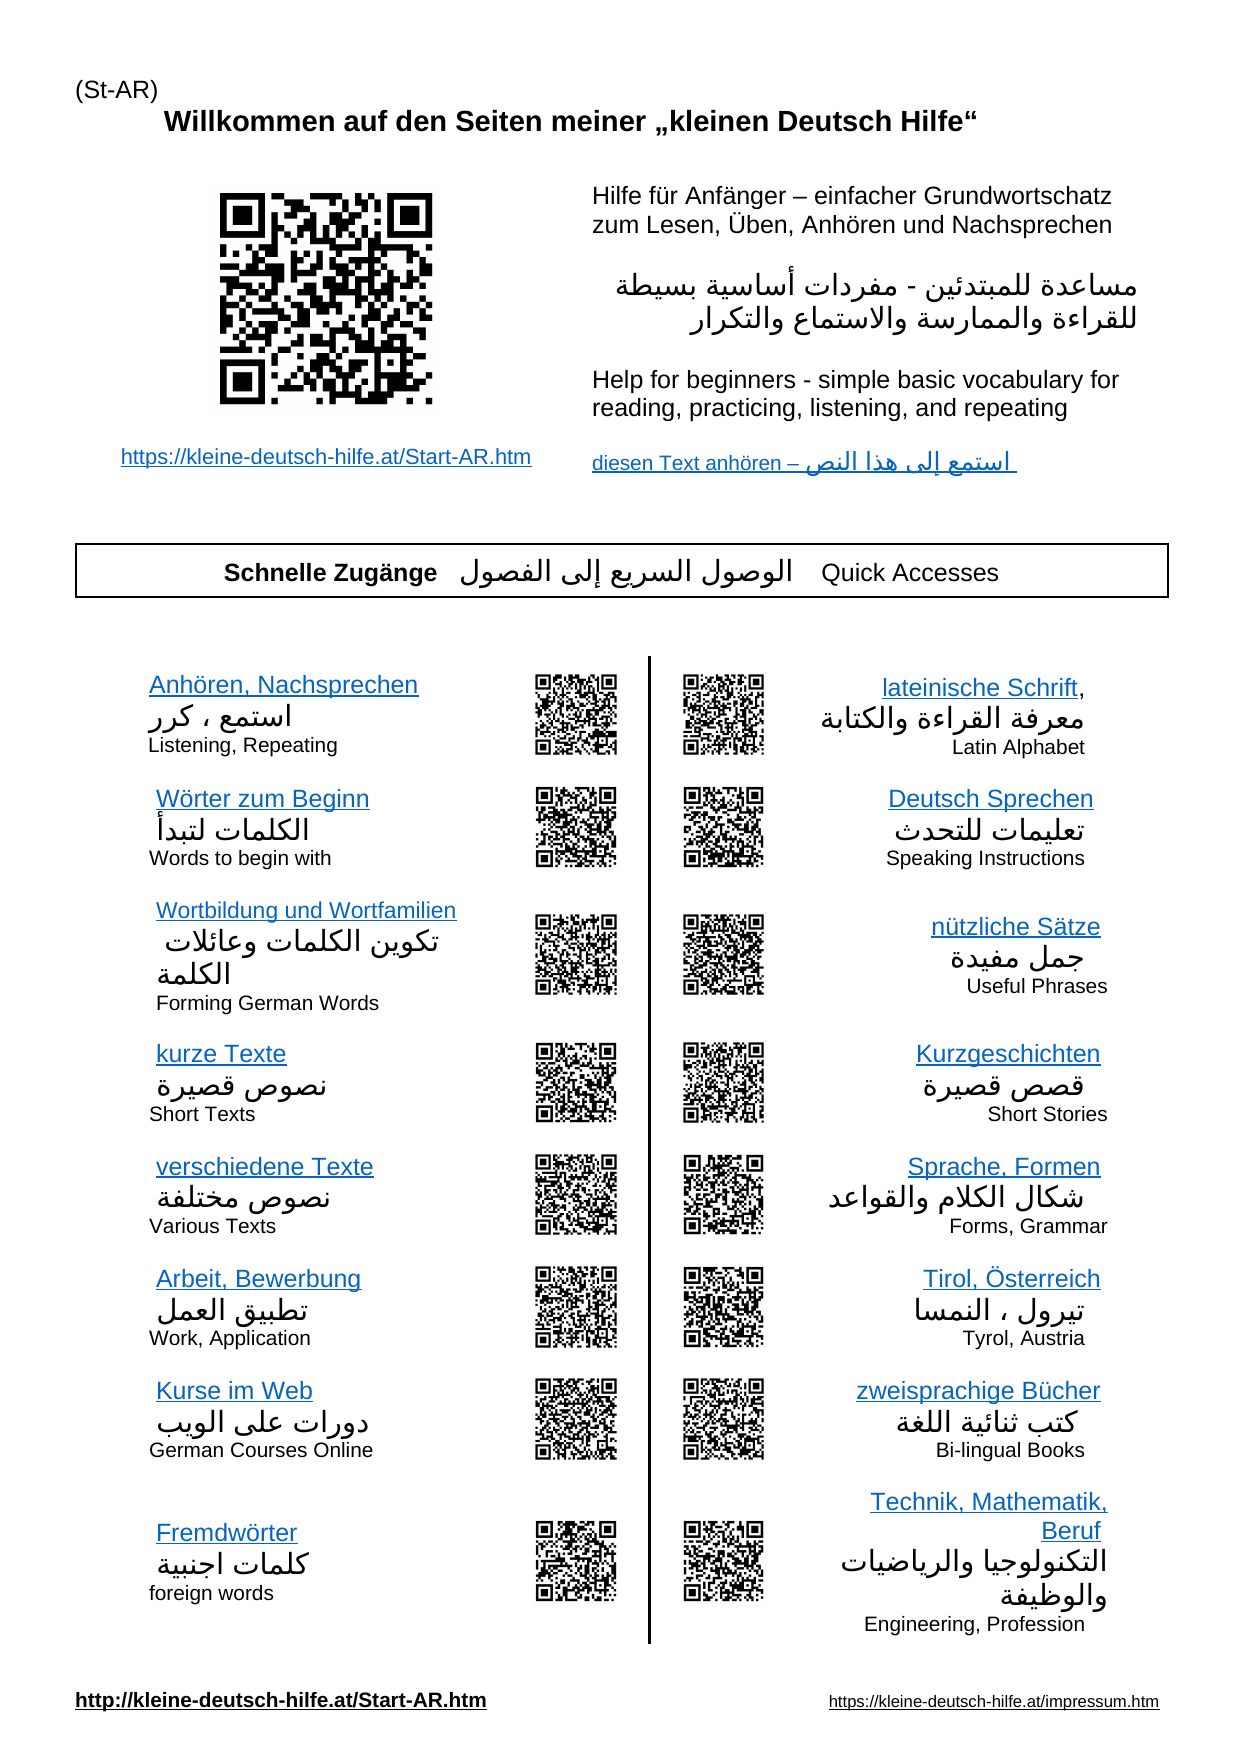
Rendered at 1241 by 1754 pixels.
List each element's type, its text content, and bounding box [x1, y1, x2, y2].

table_cell [651, 768, 797, 880]
table_cell [502, 1136, 648, 1248]
picture [207, 180, 445, 417]
picture [679, 1374, 768, 1464]
table_header [651, 656, 797, 768]
table_header Hilfe für Anfänger – einfacher Grundwortschatz zum Lesen, Üben, Anhören und Nachsprechen [577, 166, 1168, 253]
table_cell Deutsch Sprechen تعليمات للتحدث Speaking Instructions [798, 768, 1108, 880]
table_header Anhören, Nachsprechen استمع ، كرر Listening, Repeating [134, 656, 502, 768]
table_cell Tirol, Österreich تيرول ، النمسا Tyrol, Austria [798, 1248, 1108, 1360]
table_cell [502, 880, 648, 1023]
table_cell Wortbildung und Wortfamilien تكوين الكلمات وعائلات الكلمة Forming German Words [134, 880, 502, 1023]
picture [679, 1150, 768, 1239]
picture [679, 1262, 768, 1352]
table_cell kurze Texte نصوص قصيرة Short Texts [134, 1024, 502, 1136]
table_cell Technik, Mathematik, Beruf التكنولوجيا والرياضيات والوظيفة Engineering, Profession [798, 1472, 1108, 1644]
table_cell Arbeit, Bewerbung تطبيق العمل Work, Application [134, 1248, 502, 1360]
table_cell [502, 1472, 648, 1644]
table_cell diesen Text anhören – استمع إلى هذا النص [577, 437, 1168, 485]
picture [531, 910, 621, 999]
table_cell [651, 1360, 797, 1472]
table_cell Wörter zum Beginn الكلمات لتبدأ Words to begin with [134, 768, 502, 880]
table_cell nützliche Sätze جمل مفيدة Useful Phrases [798, 880, 1108, 1023]
table_cell مساعدة للمبتدئين - مفردات أساسية بسيطة للقراءة والممارسة والاستماع والتكرار [577, 253, 1168, 350]
picture [679, 782, 768, 872]
text (St-AR) [75, 75, 1165, 104]
table_cell [651, 1024, 797, 1136]
table_header https://kleine-deutsch-hilfe.at/Start-AR.htm [75, 166, 577, 485]
table_cell [502, 1248, 648, 1360]
table_cell Help for beginners - simple basic vocabulary for reading, practicing, listening, and repeating [577, 350, 1168, 437]
picture [531, 1517, 621, 1606]
picture [531, 782, 621, 872]
table_cell [502, 768, 648, 880]
table_cell zweisprachige Bücher كتب ثنائية اللغة Bi-lingual Books [798, 1360, 1108, 1472]
table_cell Kurzgeschichten قصص قصيرة Short Stories [798, 1024, 1108, 1136]
picture [679, 670, 768, 759]
table_cell [651, 880, 797, 1023]
table_header lateinische Schrift, معرفة القراءة والكتابة Latin Alphabet [798, 656, 1108, 768]
table_cell verschiedene Texte نصوص مختلفة Various Texts [134, 1136, 502, 1248]
table_cell [651, 1136, 797, 1248]
table_cell [651, 1248, 797, 1360]
picture [679, 910, 768, 999]
picture [531, 1374, 621, 1464]
text Willkommen auf den Seiten meiner „kleinen Deutsch Hilfe“ [164, 104, 1165, 137]
picture [531, 1038, 621, 1127]
table_cell [651, 1472, 797, 1644]
picture [531, 670, 621, 759]
table_cell Fremdwörter كلمات اجنبية foreign words [134, 1472, 502, 1644]
table_header Schnelle Zugänge الوصول السريع إلى الفصول Quick Accesses [77, 545, 1167, 596]
picture [531, 1262, 621, 1352]
picture [531, 1150, 621, 1239]
picture [679, 1038, 768, 1127]
table_header [502, 656, 648, 768]
table_cell [502, 1360, 648, 1472]
picture [679, 1517, 768, 1606]
table_cell Sprache, Formen شكال الكلام والقواعد Forms, Grammar [798, 1136, 1108, 1248]
table_cell [502, 1024, 648, 1136]
table_cell Kurse im Web دورات على الويب German Courses Online [134, 1360, 502, 1472]
